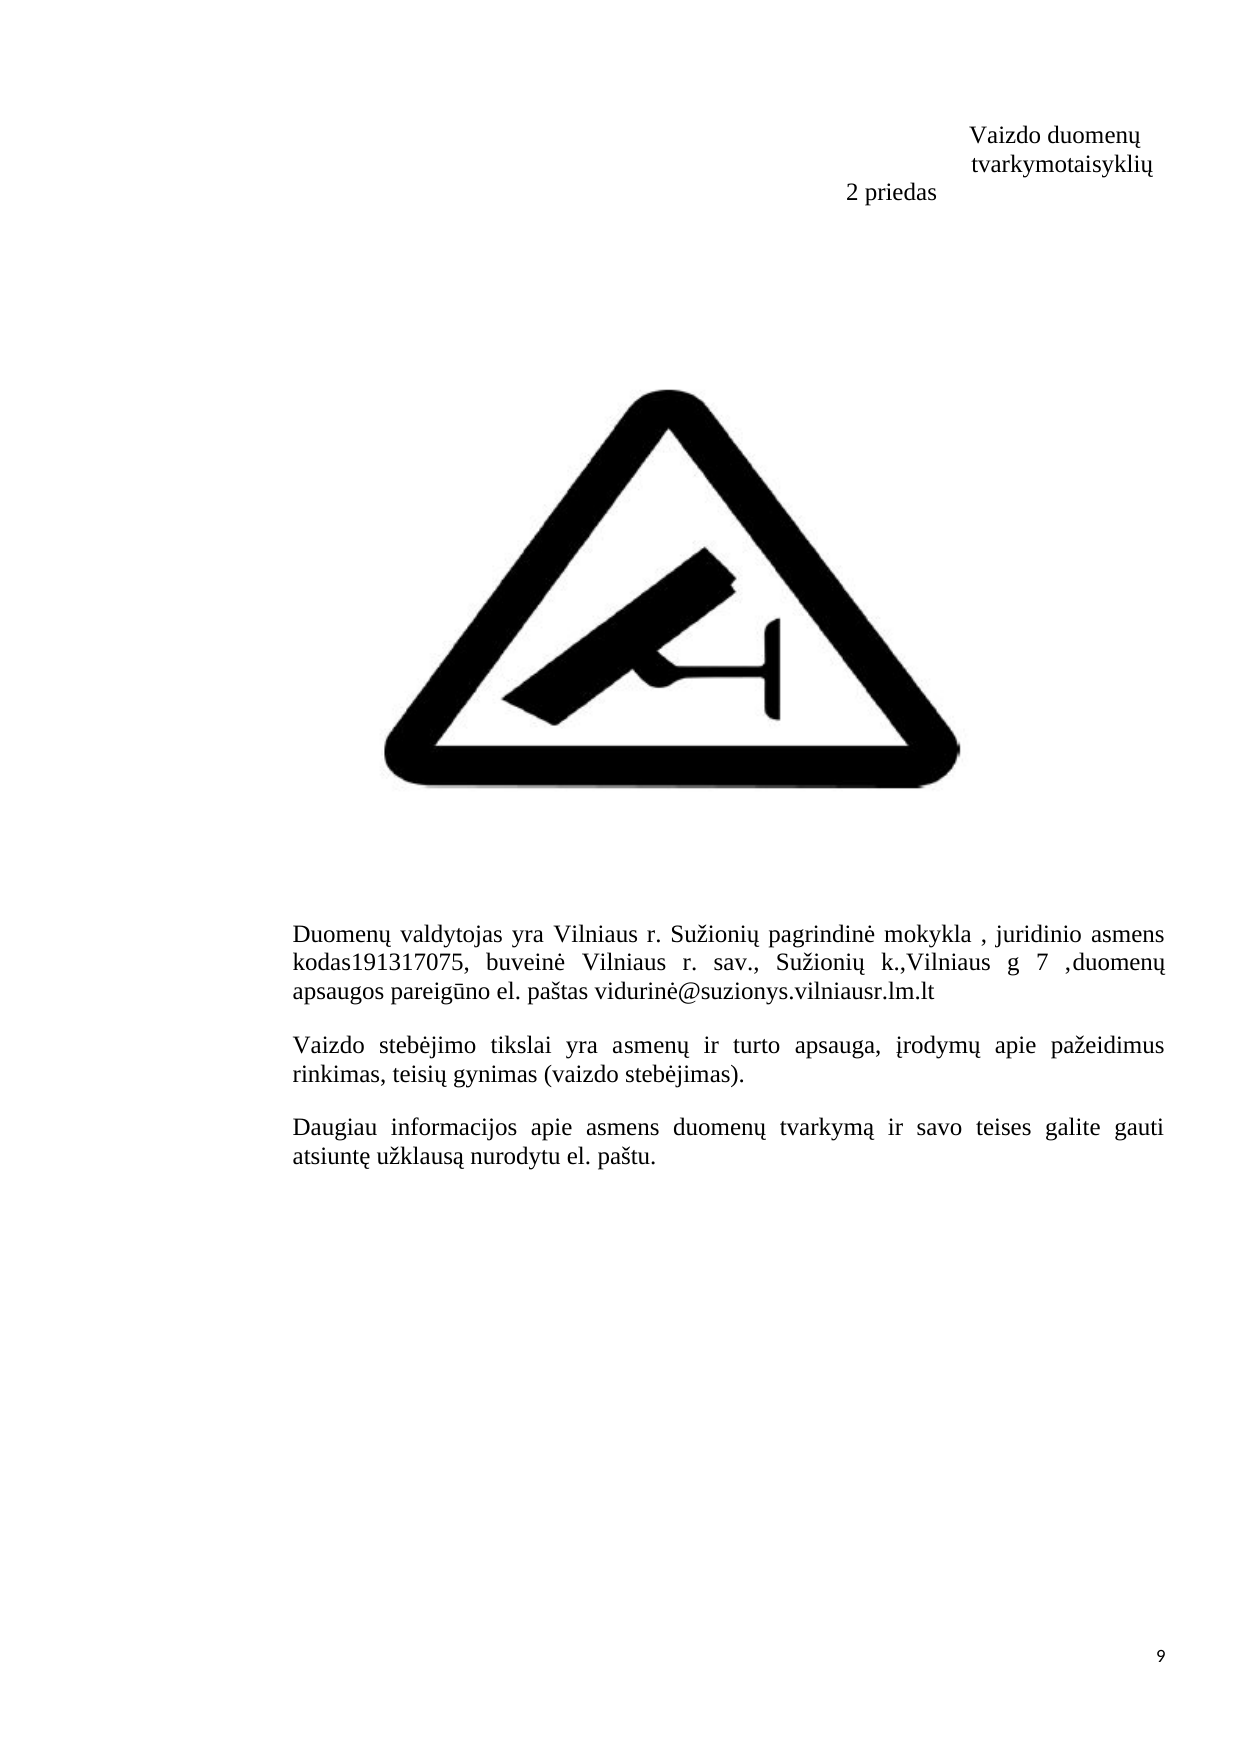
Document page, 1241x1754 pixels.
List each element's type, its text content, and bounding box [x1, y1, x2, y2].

list Duomenų valdytojas yra Vilniaus r. Sužionių pagrindinė mokykla , juridinio asmens kodas191317075, buveinė Vilniaus r. sav., Sužionių k.,Vilniaus g 7 ,duomenų apsaugos pareigūno el. paštas vidurinė@suzionys.vilniausr.lm.lt [292, 919, 1165, 1005]
text 2 priedas [667, 177, 1115, 206]
text Vaizdo duomenų [667, 120, 1140, 149]
picture [355, 341, 990, 812]
list Vaizdo stebėjimo tikslai yra asmenų ir turto apsauga, įrodymų apie pažeidimus rinkimas, teisių gynimas (vaizdo stebėjimas). [292, 1030, 1165, 1087]
text tvarkymotaisyklių [667, 149, 1153, 177]
list Daugiau informacijos apie asmens duomenų tvarkymą ir savo teises galite gauti atsiuntę užklausą nurodytu el. paštu. [292, 1112, 1165, 1170]
